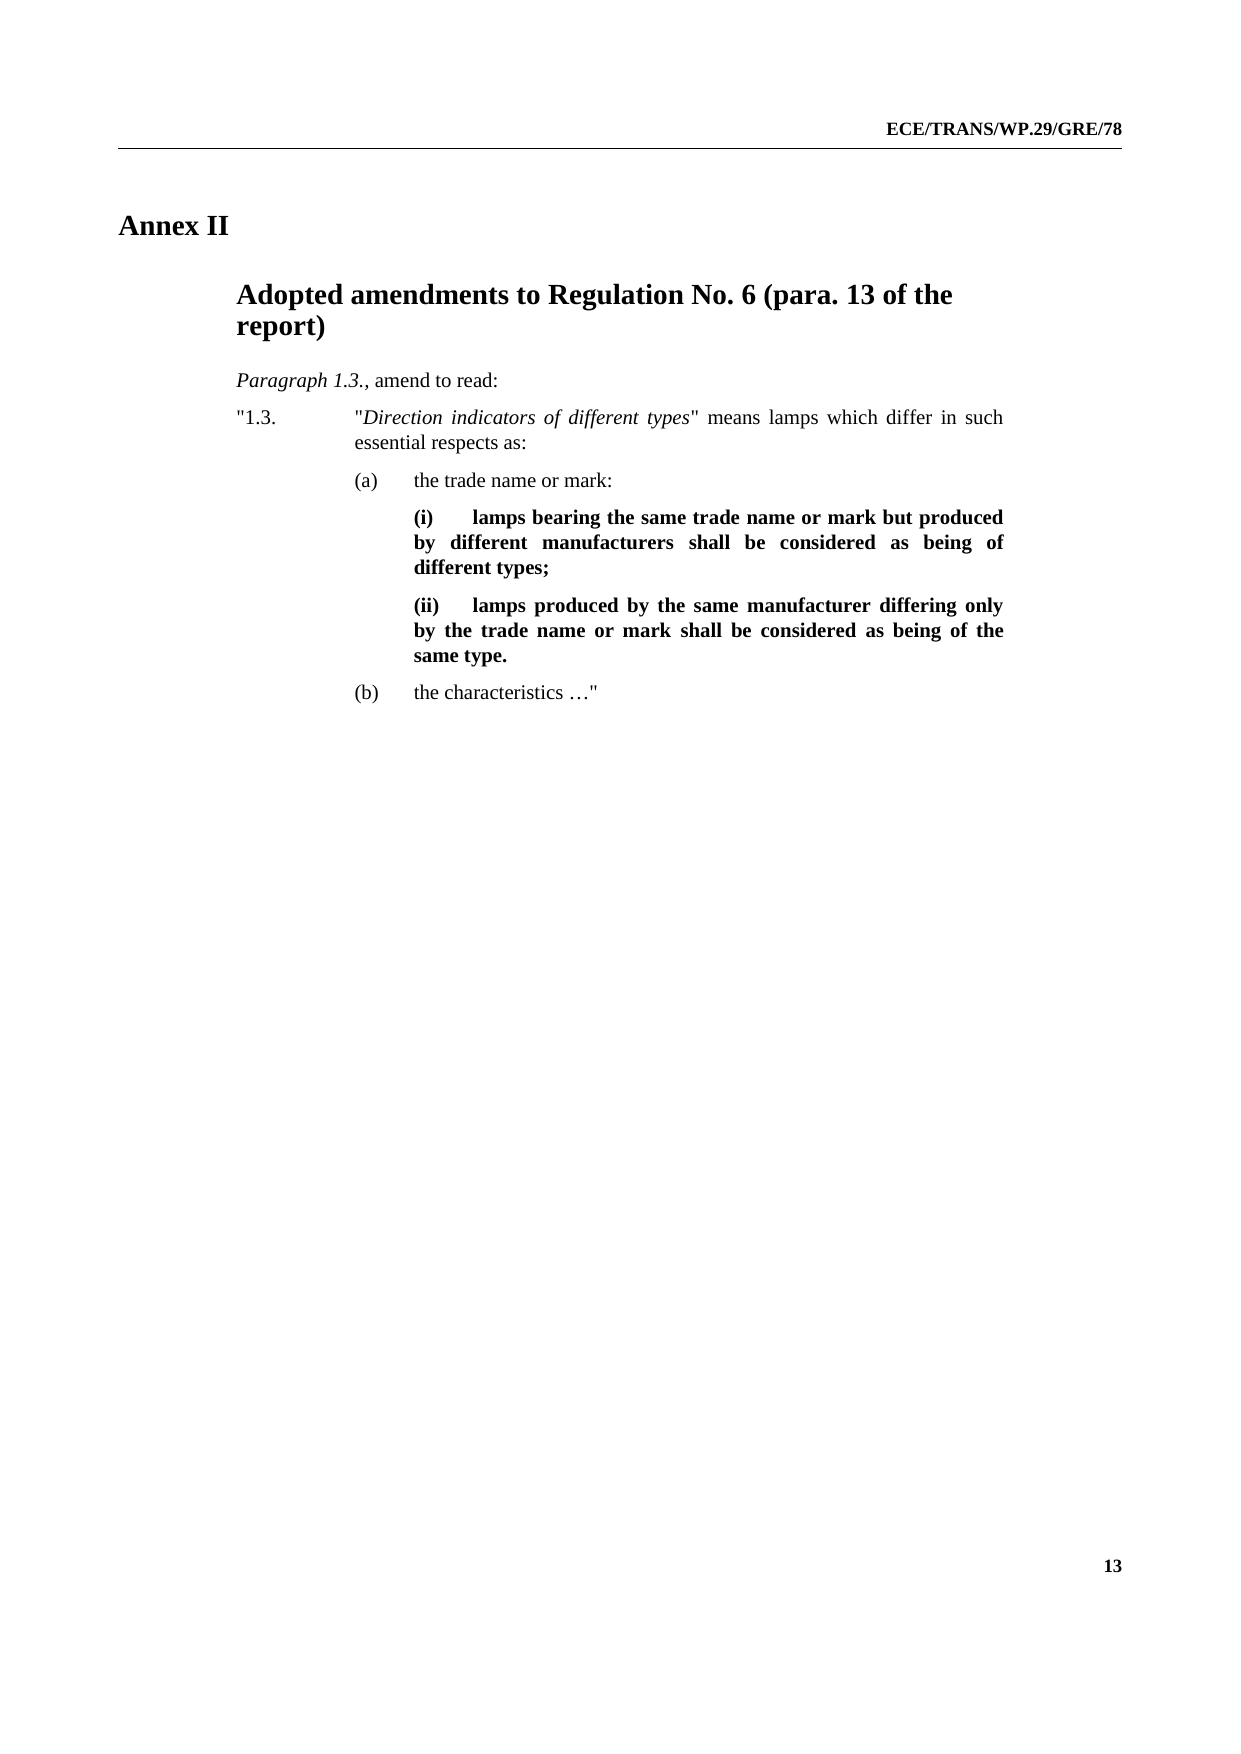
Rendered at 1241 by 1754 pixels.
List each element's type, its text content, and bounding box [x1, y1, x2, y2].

text Annex II [118, 211, 1004, 242]
text (i) lamps bearing the same trade name or mark but produced by different manufacturers shall be considered as being of different types; [413, 504, 1004, 579]
text "1.3. "Direction indicators of different types" means lamps which differ in such essential respects as: [236, 404, 1004, 454]
text Adopted amendments to Regulation No. 6 (para. 13 of the report) [118, 279, 1004, 342]
text (a) the trade name or mark: [354, 467, 1004, 492]
text Paragraph 1.3., amend to read: [236, 367, 1004, 392]
text (ii) lamps produced by the same manufacturer differing only by the trade name or mark shall be considered as being of the same type. [413, 592, 1004, 667]
text (b) the characteristics …" [354, 679, 1004, 704]
